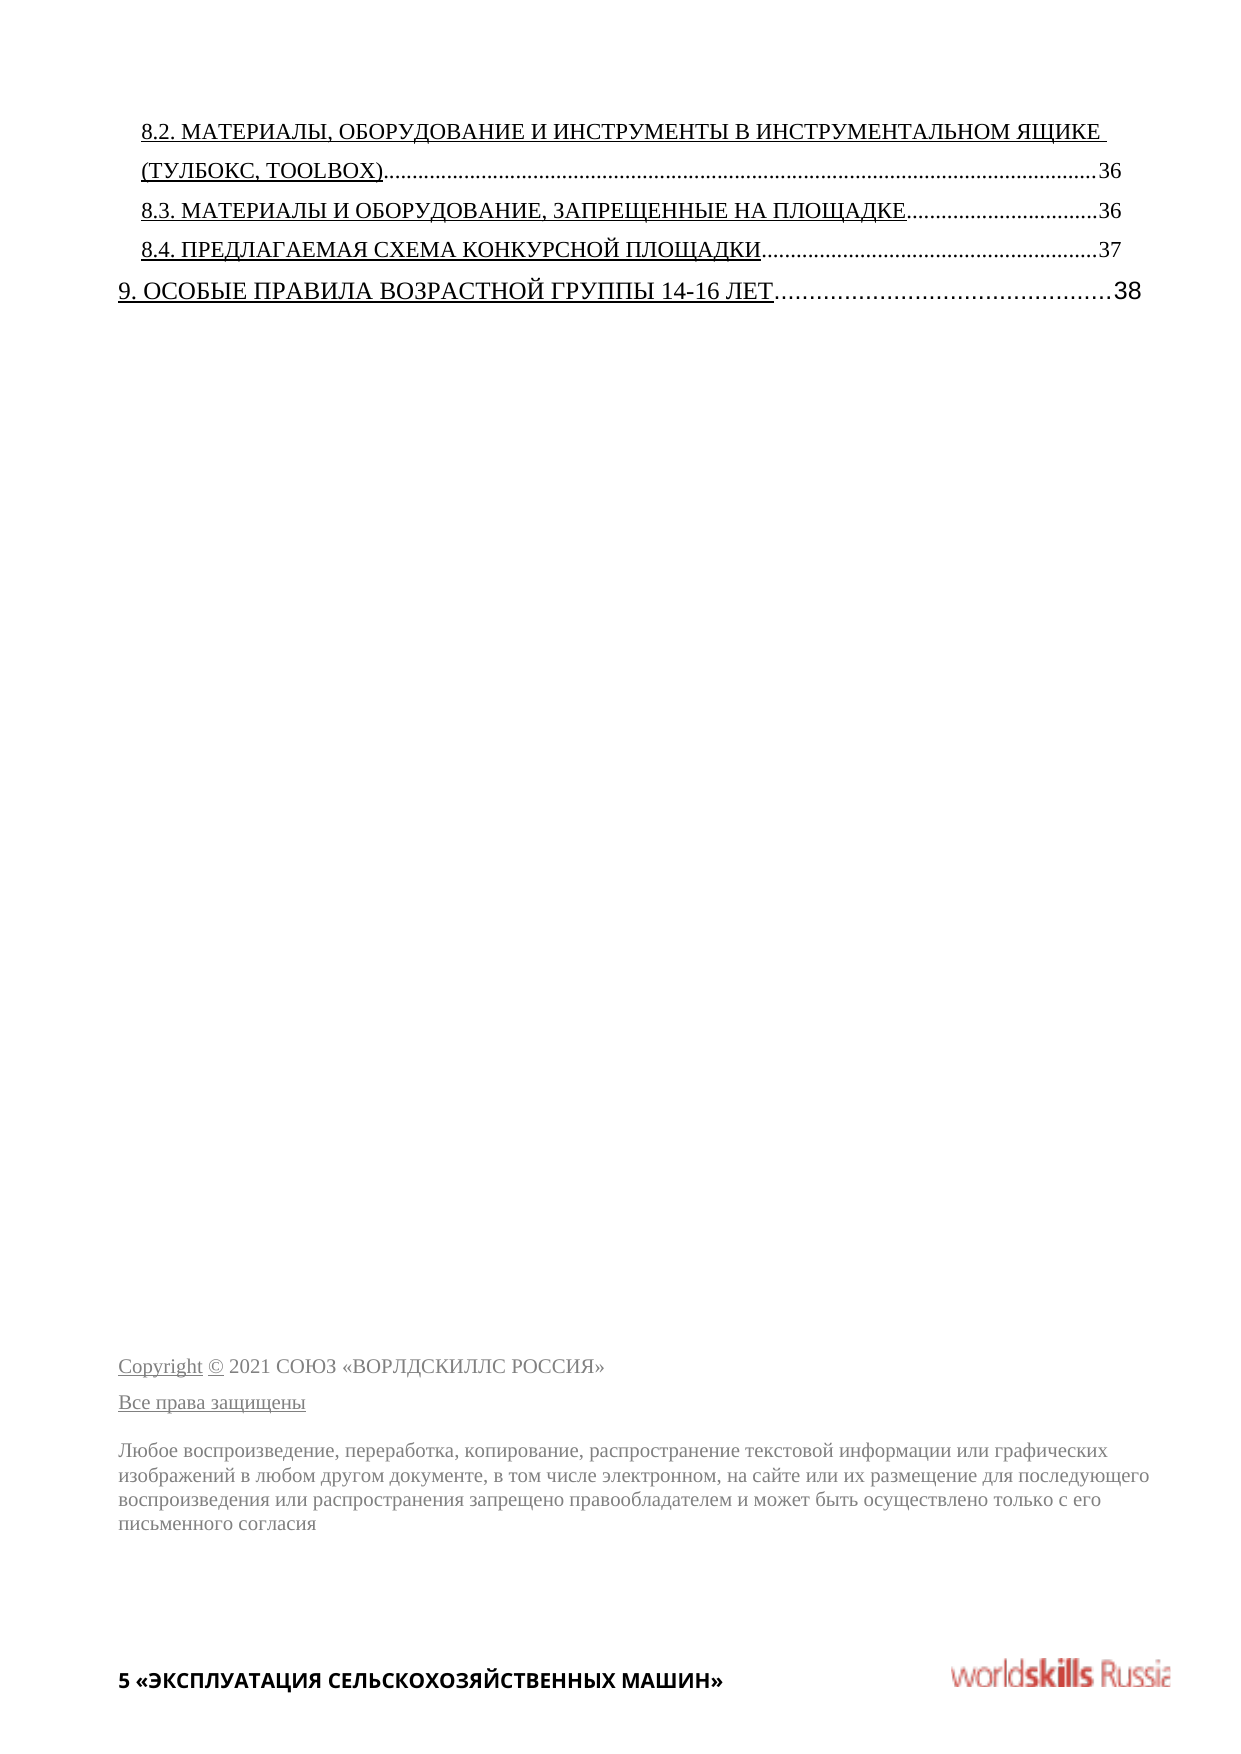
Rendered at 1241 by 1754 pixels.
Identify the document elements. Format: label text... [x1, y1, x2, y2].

text 8.4. ПРЕДЛАГАЕМАЯ СХЕМА КОНКУРСНОЙ ПЛОЩАДКИ 37 [141, 237, 1181, 263]
text Любое воспроизведение, переработка, копирование, распространение текстовой информации или графических изображений в любом другом документе, в том числе электронном, на сайте или их размещение для последующего воспроизведения или распространения запрещено правообладателем и может быть осуществлено только с его письменного согласия [118, 1438, 1181, 1535]
text 8.2. МАТЕРИАЛЫ, ОБОРУДОВАНИЕ И ИНСТРУМЕНТЫ В ИНСТРУМЕНТАЛЬНОМ ЯЩИКЕ (ТУЛБОКС, TOOLBOX) 36 [141, 118, 1181, 184]
text 8.3. МАТЕРИАЛЫ И ОБОРУДОВАНИЕ, ЗАПРЕЩЕННЫЕ НА ПЛОЩАДКЕ 36 [141, 197, 1181, 223]
text Copyright © 2021 СОЮЗ «ВОРЛДСКИЛЛС РОССИЯ» [118, 1354, 1181, 1378]
text 9. ОСОБЫЕ ПРАВИЛА ВОЗРАСТНОЙ ГРУППЫ 14-16 ЛЕТ 38 [118, 276, 1181, 305]
text Все права защищены [118, 1390, 1181, 1414]
